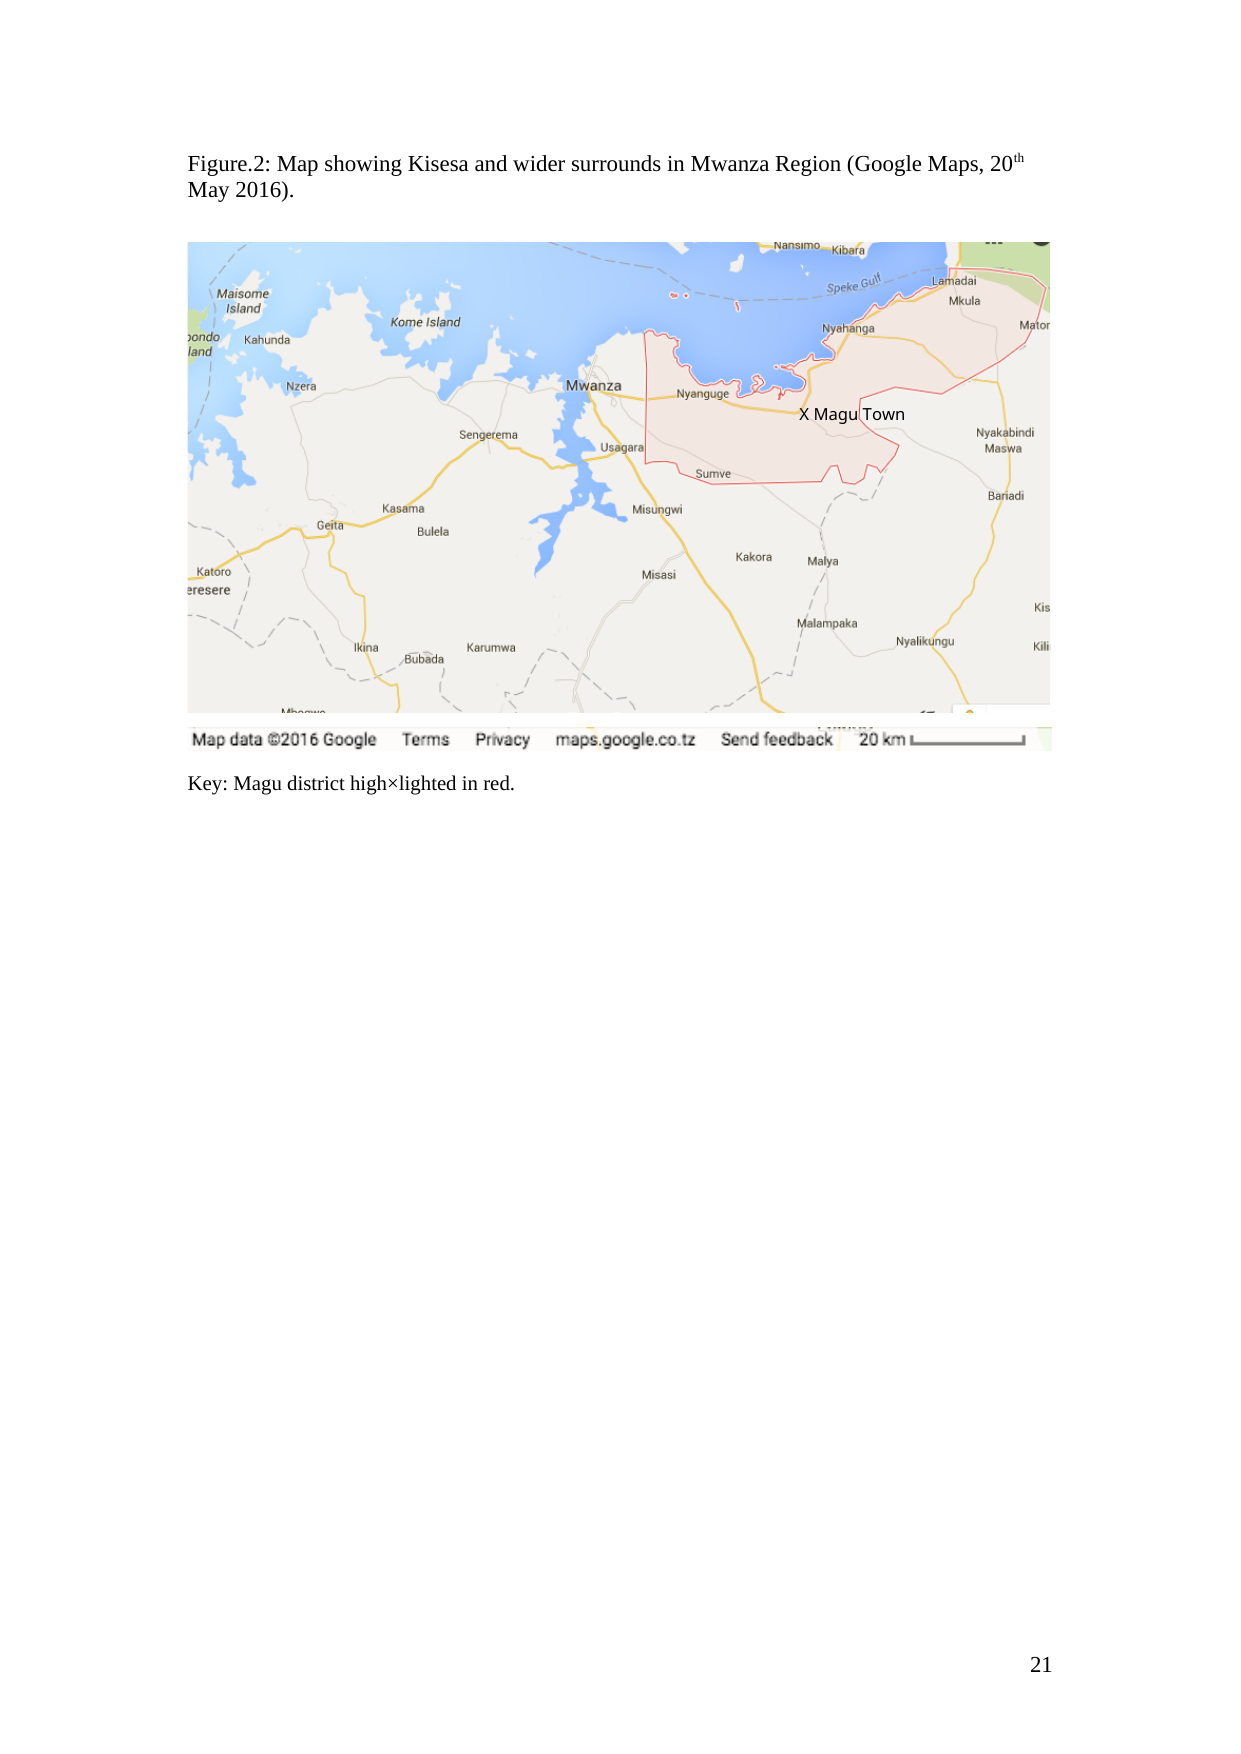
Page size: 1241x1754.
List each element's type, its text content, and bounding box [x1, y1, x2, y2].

text Figure.2: Map showing Kisesa and wider surrounds in Mwanza Region (Google Maps, 20th May 2016). [187, 150, 1053, 203]
text Key: Magu district high×lighted in red. Figure.3. Graph showing migration percentage (local and urban), overtime (2008-2012). [187, 771, 1048, 794]
picture [187, 242, 1050, 713]
picture [187, 727, 1053, 751]
